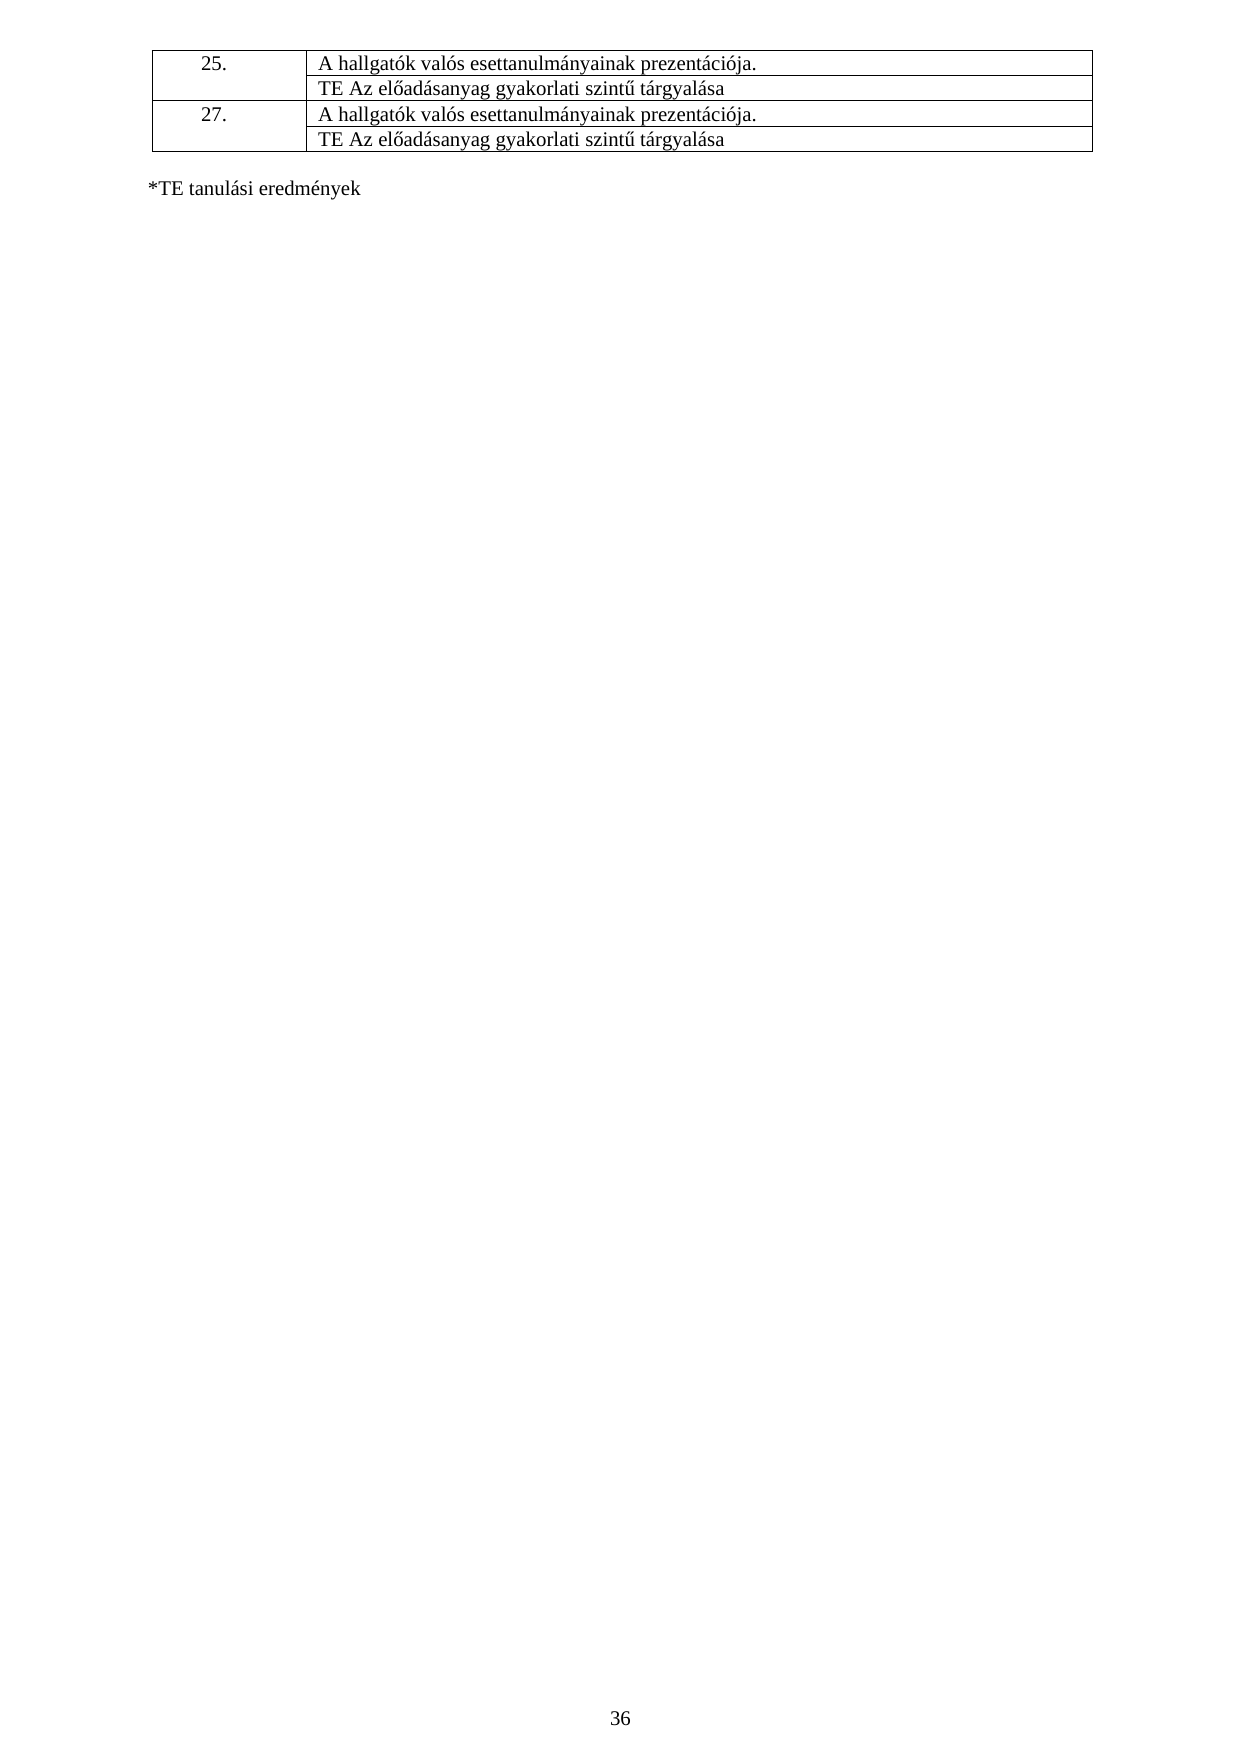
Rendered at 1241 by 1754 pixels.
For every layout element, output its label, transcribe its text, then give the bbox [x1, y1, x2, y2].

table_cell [307, 76, 1092, 100]
table_cell [153, 51, 306, 100]
table_cell A hallgatók valós esettanulmányainak prezentációja. [307, 51, 1092, 75]
table_cell [153, 101, 306, 151]
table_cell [307, 127, 1092, 151]
table_cell A hallgatók valós esettanulmányainak prezentációja. [307, 101, 1092, 126]
text *TE tanulási eredmények [148, 176, 1093, 200]
